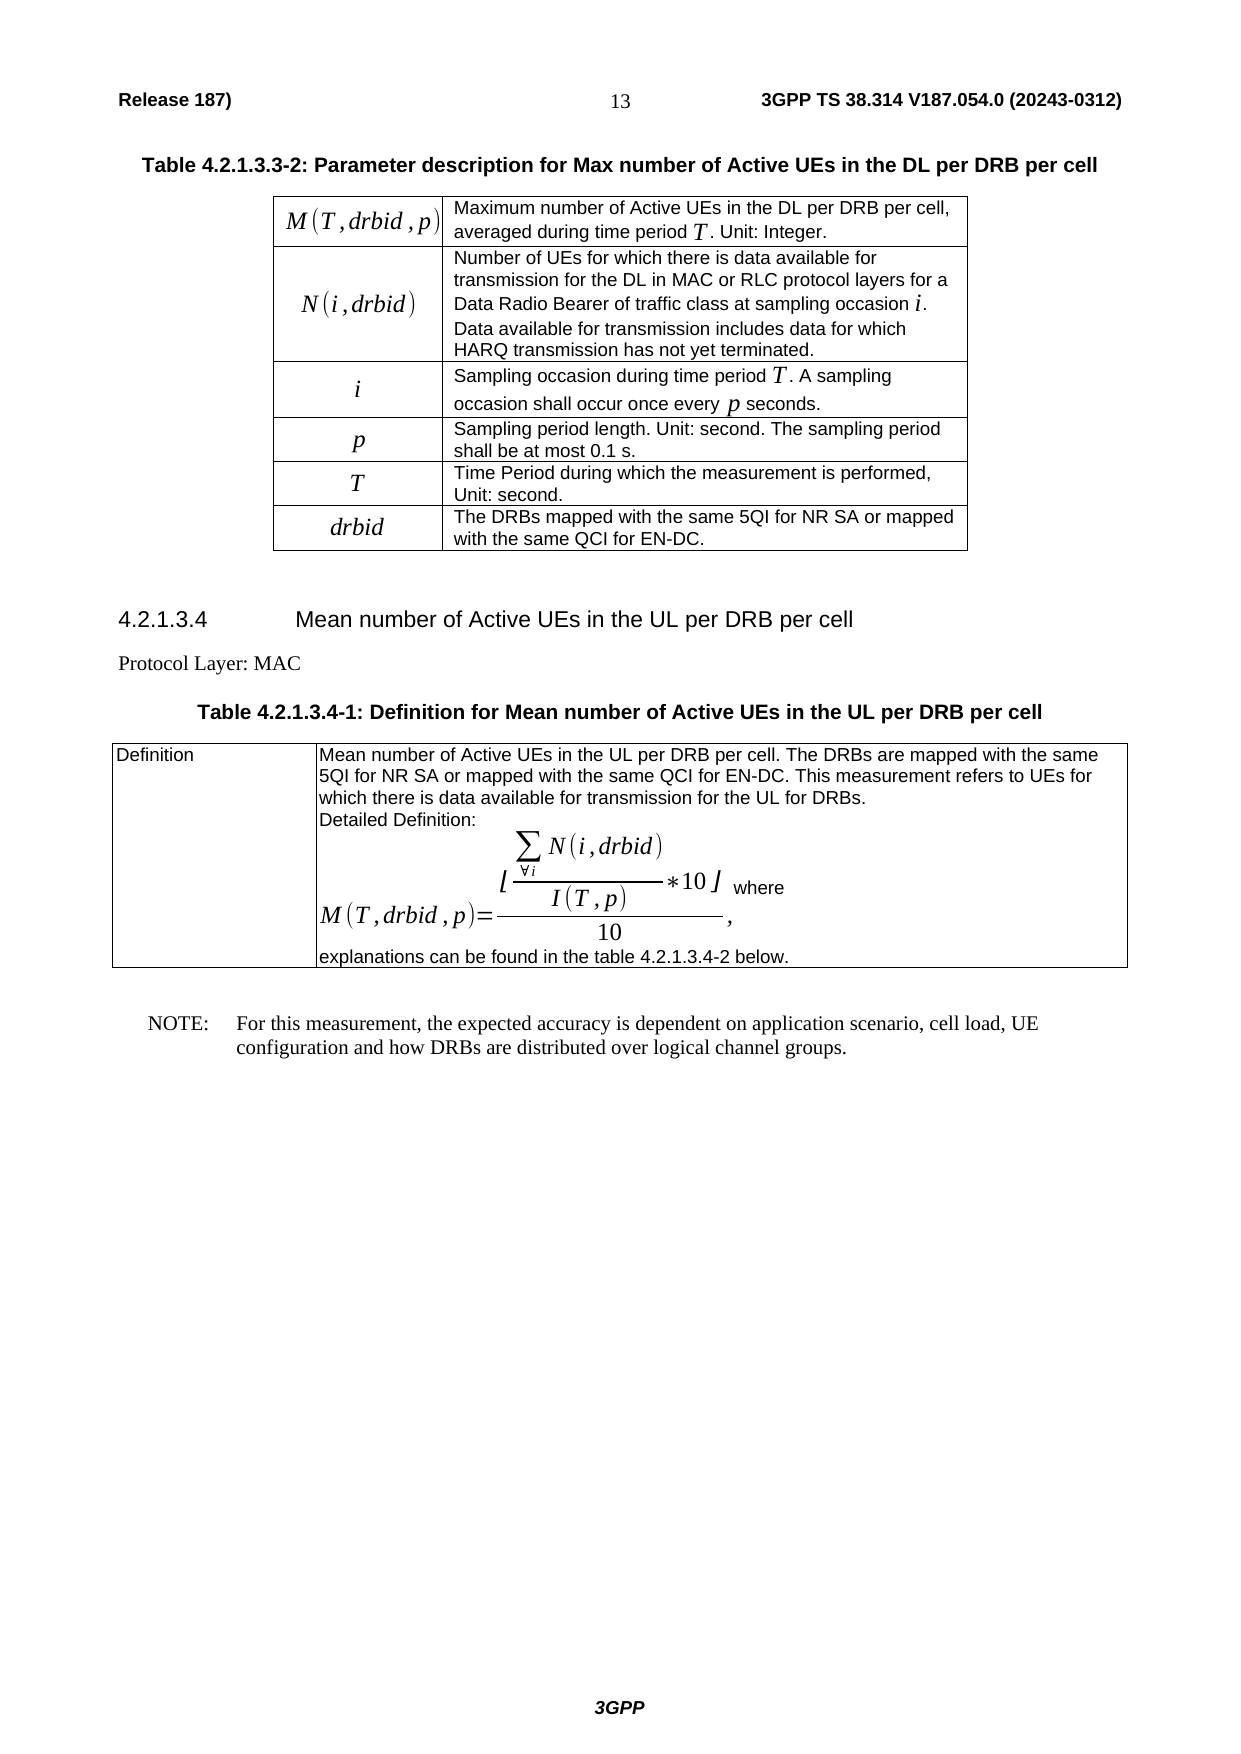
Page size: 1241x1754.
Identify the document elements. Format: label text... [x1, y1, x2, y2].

text Protocol Layer: MAC [118, 651, 1122, 675]
table_cell [274, 506, 442, 549]
subtitle 4.2.1.3.4 Mean number of Active UEs in the UL per DRB per cell [118, 606, 1122, 632]
table_cell Sampling period length. Unit: second. The sampling period shall be at most 0.1 s. [443, 418, 967, 461]
text Table 4.2.1.3.3-2: Parameter description for Max number of Active UEs in the DL per DRB per cell [118, 153, 1122, 177]
table_header Mean number of Active UEs in the UL per DRB per cell. The DRBs are mapped with the same 5QI for NR SA or mapped with the same QCI for EN-DC. This measurement refers to UEs for which there is data available for transmission for the UL for DRBs. Detailed Definition: where explanations can be found in the table 4.2.1.3.4-2 below. [317, 744, 1127, 967]
table_cell Sampling occasion during time period . A sampling occasion shall occur once every seconds. [443, 362, 967, 417]
table_cell Time Period during which the measurement is performed, Unit: second. [443, 462, 967, 505]
table_cell [274, 418, 442, 461]
table_cell [274, 247, 442, 361]
text NOTE: For this measurement, the expected accuracy is dependent on application scenario, cell load, UE configuration and how DRBs are distributed over logical channel groups. [148, 1011, 1122, 1059]
text Table 4.2.1.3.4-1: Definition for Mean number of Active UEs in the UL per DRB per cell [118, 700, 1122, 724]
table_header Maximum number of Active UEs in the DL per DRB per cell, averaged during time period . Unit: Integer. [443, 197, 967, 246]
table_cell Number of UEs for which there is data available for transmission for the DL in MAC or RLC protocol layers for a Data Radio Bearer of traffic class at sampling occasion . Data available for transmission includes data for which HARQ transmission has not yet terminated. [443, 247, 967, 361]
table_cell [274, 362, 442, 417]
table_header Definition [113, 744, 316, 967]
table_cell The DRBs mapped with the same 5QI for NR SA or mapped with the same QCI for EN-DC. [443, 506, 967, 549]
table_header [274, 197, 442, 246]
table_cell [274, 462, 442, 505]
